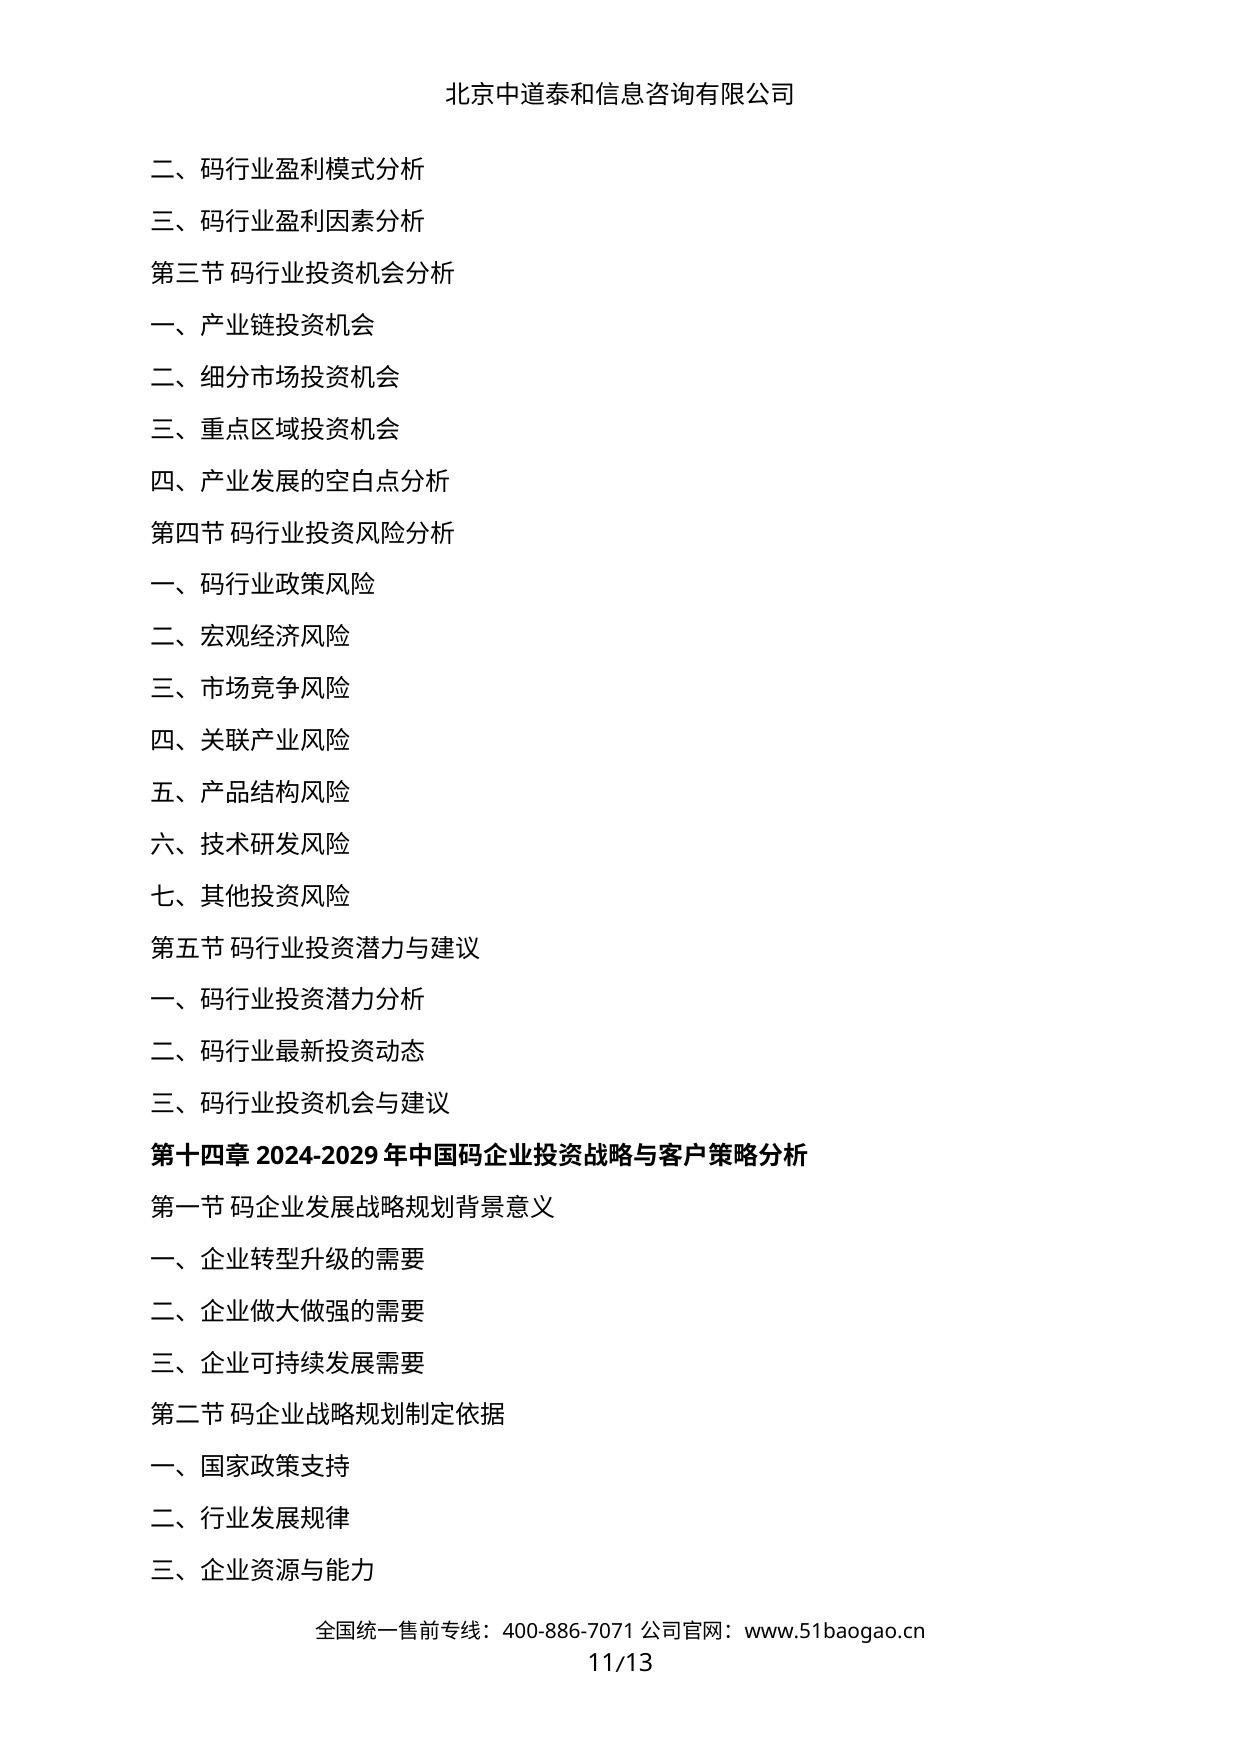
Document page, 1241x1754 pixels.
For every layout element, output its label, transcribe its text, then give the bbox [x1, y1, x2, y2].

text 一、码行业政策风险 [150, 565, 1090, 601]
text 二、码行业最新投资动态 [150, 1032, 1090, 1068]
text 第一节 码企业发展战略规划背景意义 [150, 1187, 1090, 1224]
text 三、码行业盈利因素分析 [150, 202, 1090, 238]
text 二、宏观经济风险 [150, 617, 1090, 653]
text 三、企业可持续发展需要 [150, 1343, 1090, 1379]
text 第十四章 2024-2029年中国码企业投资战略与客户策略分析 [150, 1136, 1090, 1172]
text 六、技术研发风险 [150, 824, 1090, 861]
text 第五节 码行业投资潜力与建议 [150, 928, 1090, 964]
text 一、国家政策支持 [150, 1447, 1090, 1483]
text 第四节 码行业投资风险分析 [150, 513, 1090, 549]
text 一、码行业投资潜力分析 [150, 980, 1090, 1016]
text 三、重点区域投资机会 [150, 409, 1090, 446]
text 四、关联产业风险 [150, 721, 1090, 757]
text 第三节 码行业投资机会分析 [150, 254, 1090, 290]
text 二、行业发展规律 [150, 1499, 1090, 1535]
text 二、细分市场投资机会 [150, 357, 1090, 394]
text 七、其他投资风险 [150, 876, 1090, 912]
text 一、企业转型升级的需要 [150, 1239, 1090, 1276]
text 五、产品结构风险 [150, 772, 1090, 809]
text 三、码行业投资机会与建议 [150, 1084, 1090, 1120]
text 一、产业链投资机会 [150, 306, 1090, 342]
text 三、企业资源与能力 [150, 1551, 1090, 1587]
text 四、产业发展的空白点分析 [150, 461, 1090, 497]
text 三、市场竞争风险 [150, 669, 1090, 705]
text 二、企业做大做强的需要 [150, 1291, 1090, 1327]
text 二、码行业盈利模式分析 [150, 150, 1090, 186]
text 第二节 码企业战略规划制定依据 [150, 1395, 1090, 1431]
